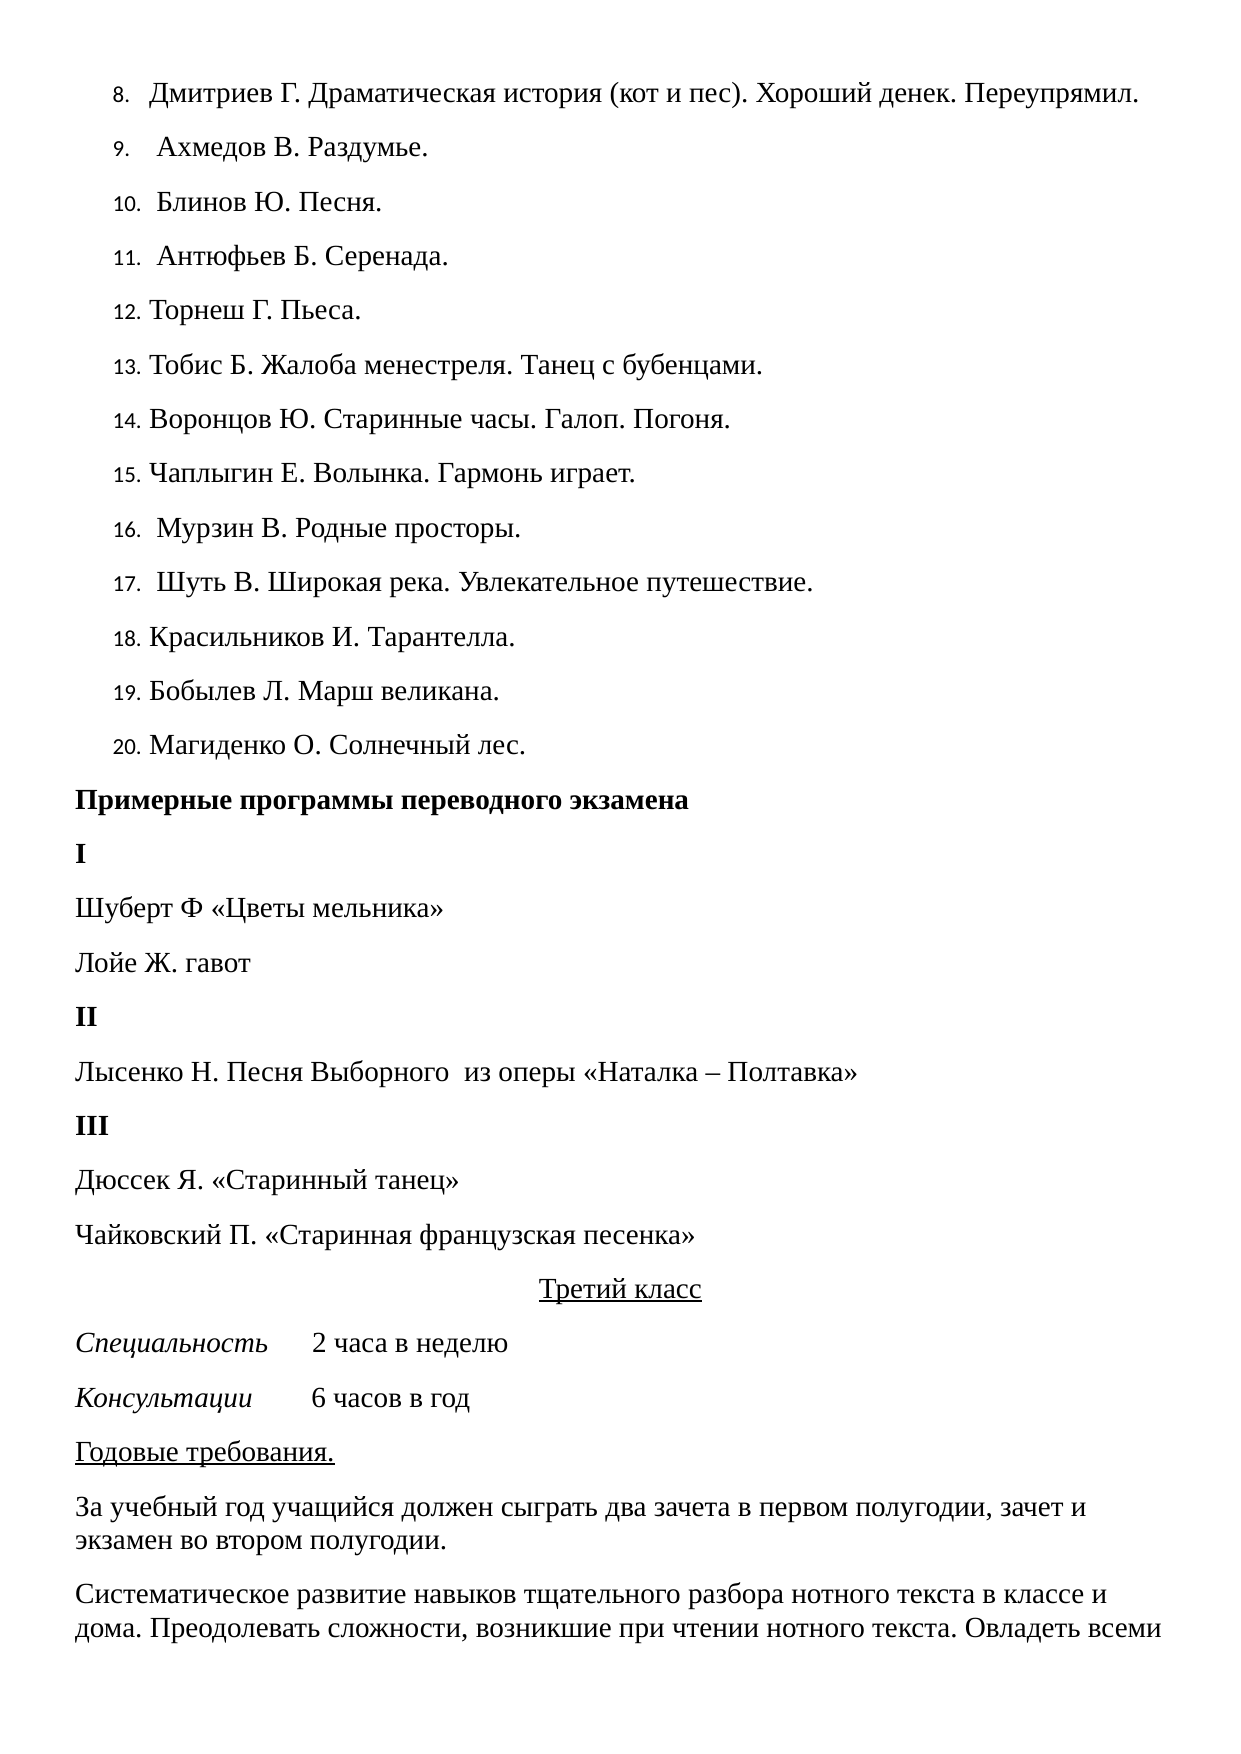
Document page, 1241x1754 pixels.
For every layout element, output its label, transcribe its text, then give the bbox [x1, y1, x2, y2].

text Лойе Ж. гавот [75, 945, 1165, 978]
text III [75, 1108, 1165, 1142]
text Третий класс [75, 1271, 1165, 1305]
text Шуберт Ф «Цветы мельника» [75, 891, 1165, 924]
text Дюссек Я. «Старинный танец» [75, 1162, 1165, 1196]
list Антюфьев Б. Серенада. [112, 238, 1165, 272]
text Консультации 6 часов в год [75, 1380, 1165, 1413]
text Лысенко Н. Песня Выборного из оперы «Наталка – Полтавка» [75, 1054, 1165, 1087]
text Годовые требования. [75, 1434, 1165, 1468]
list Тобис Б. Жалоба менестреля. Танец с бубенцами. [112, 347, 1165, 380]
list Воронцов Ю. Старинные часы. Галоп. Погоня. [112, 401, 1165, 435]
text II [75, 999, 1165, 1033]
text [75, 1577, 1165, 1644]
text Специальность 2 часа в неделю [75, 1326, 1165, 1359]
list Чаплыгин Е. Волынка. Гармонь играет. [112, 456, 1165, 489]
text I [75, 836, 1165, 870]
list Дмитриев Г. Драматическая история (кот и пес). Хороший денек. Переупрямил. [112, 75, 1165, 108]
list Магиденко О. Солнечный лес. [112, 727, 1165, 761]
list Мурзин В. Родные просторы. [112, 510, 1165, 543]
list Красильников И. Тарантелла. [112, 619, 1165, 652]
text Примерные программы переводного экзамена [75, 782, 1165, 815]
list Ахмедов В. Раздумье. [112, 129, 1165, 163]
list Бобылев Л. Марш великана. [112, 673, 1165, 707]
text За учебный год учащийся должен сыграть два зачета в первом полугодии, зачет и экзамен во втором полугодии. [75, 1489, 1165, 1556]
list Блинов Ю. Песня. [112, 184, 1165, 217]
text Чайковский П. «Старинная французская песенка» [75, 1217, 1165, 1250]
list Шуть В. Широкая река. Увлекательное путешествие. [112, 564, 1165, 598]
list Торнеш Г. Пьеса. [112, 292, 1165, 326]
